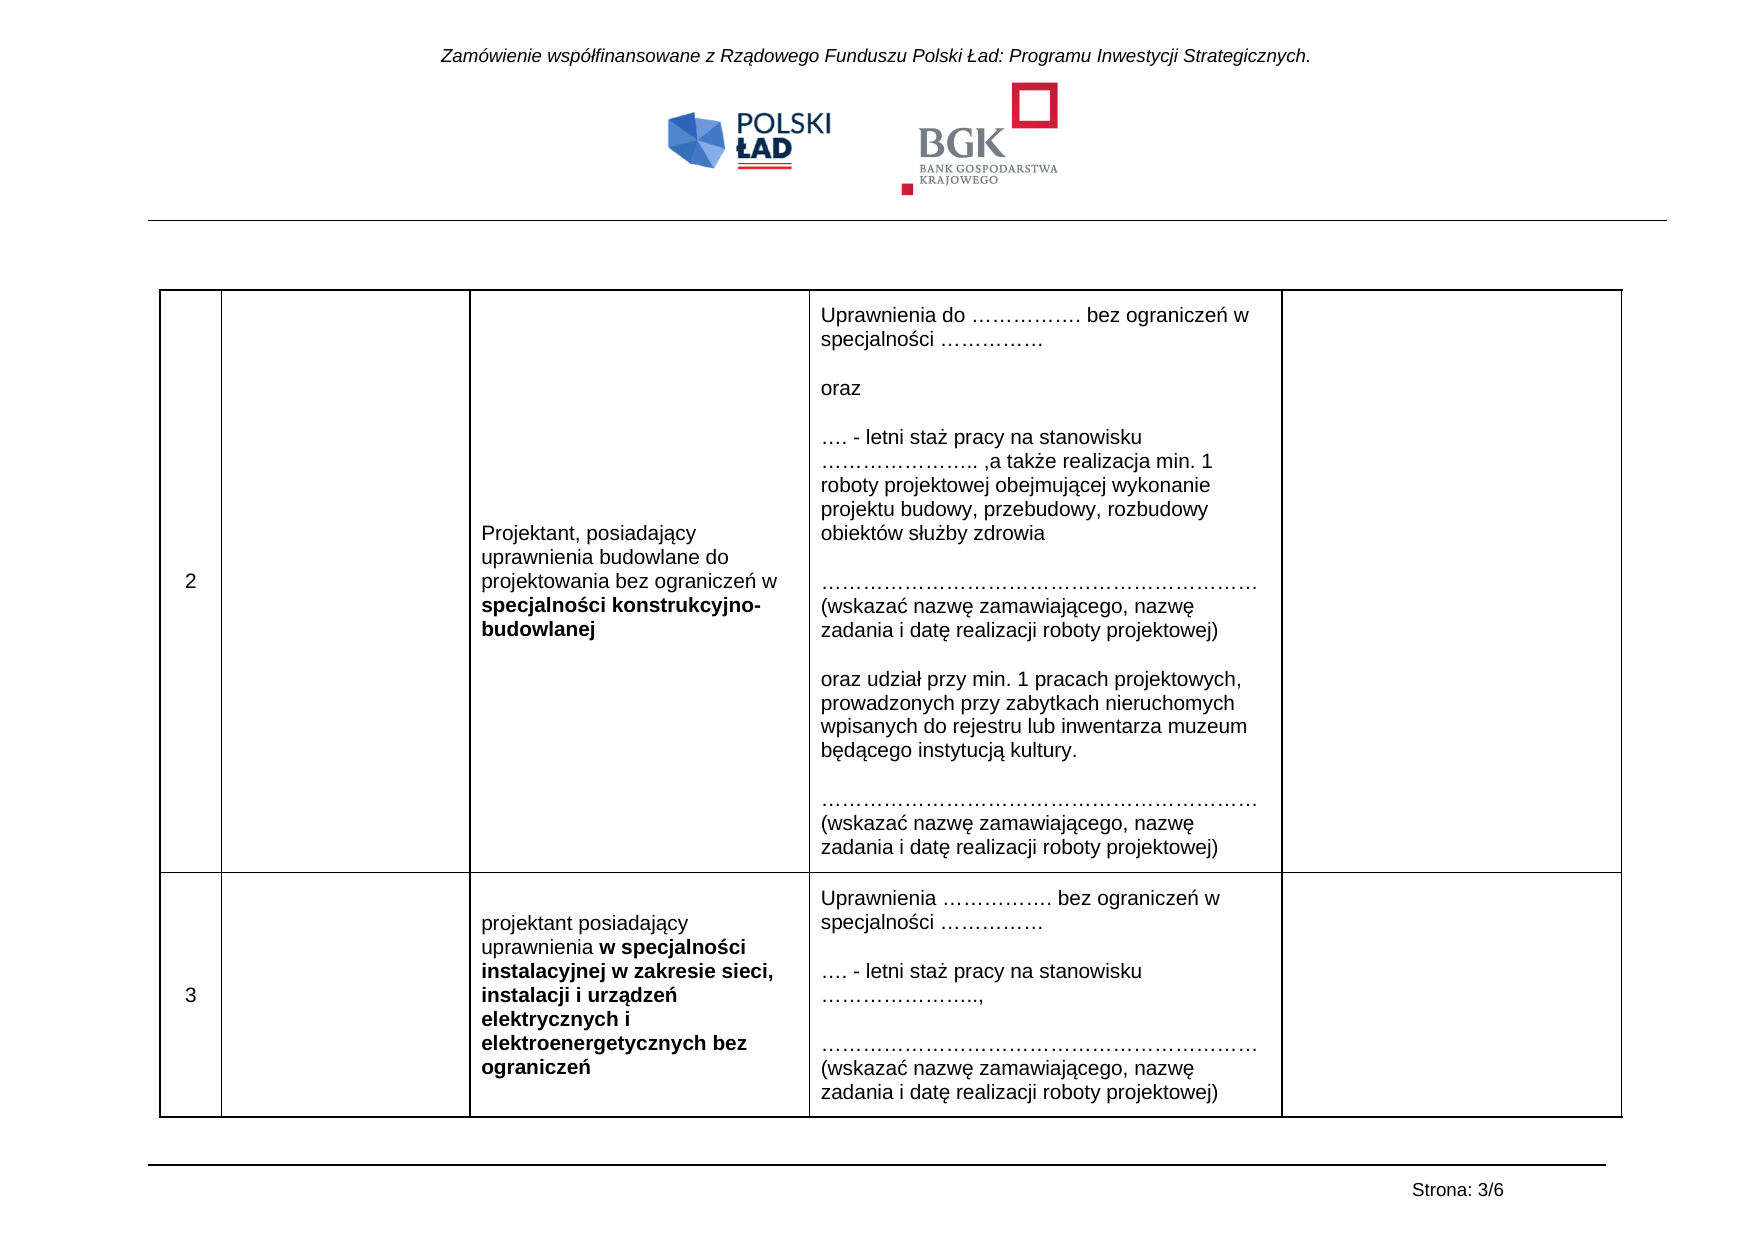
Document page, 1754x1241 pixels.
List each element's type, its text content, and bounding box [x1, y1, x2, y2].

table_cell Projektant, posiadający uprawnienia budowlane do projektowania bez ograniczeń w specjalności konstrukcyjno-budowlanej [471, 291, 809, 872]
picture [656, 76, 1098, 201]
table_cell [222, 291, 469, 872]
table_cell 3 [161, 873, 221, 1116]
table_cell 2 [161, 291, 221, 872]
table_cell [222, 873, 469, 1116]
table_cell [1283, 873, 1621, 1116]
table_cell Uprawnienia ……………. bez ograniczeń w specjalności …………… …. - letni staż pracy na stanowisku ………………….., ……………………………………………………… (wskazać nazwę zamawiającego, nazwę zadania i datę realizacji roboty projektowej) [810, 873, 1281, 1116]
table_cell projektant posiadający uprawnienia w specjalności instalacyjnej w zakresie sieci, instalacji i urządzeń elektrycznych i elektroenergetycznych bez ograniczeń [471, 873, 809, 1116]
table_cell [1283, 291, 1621, 872]
